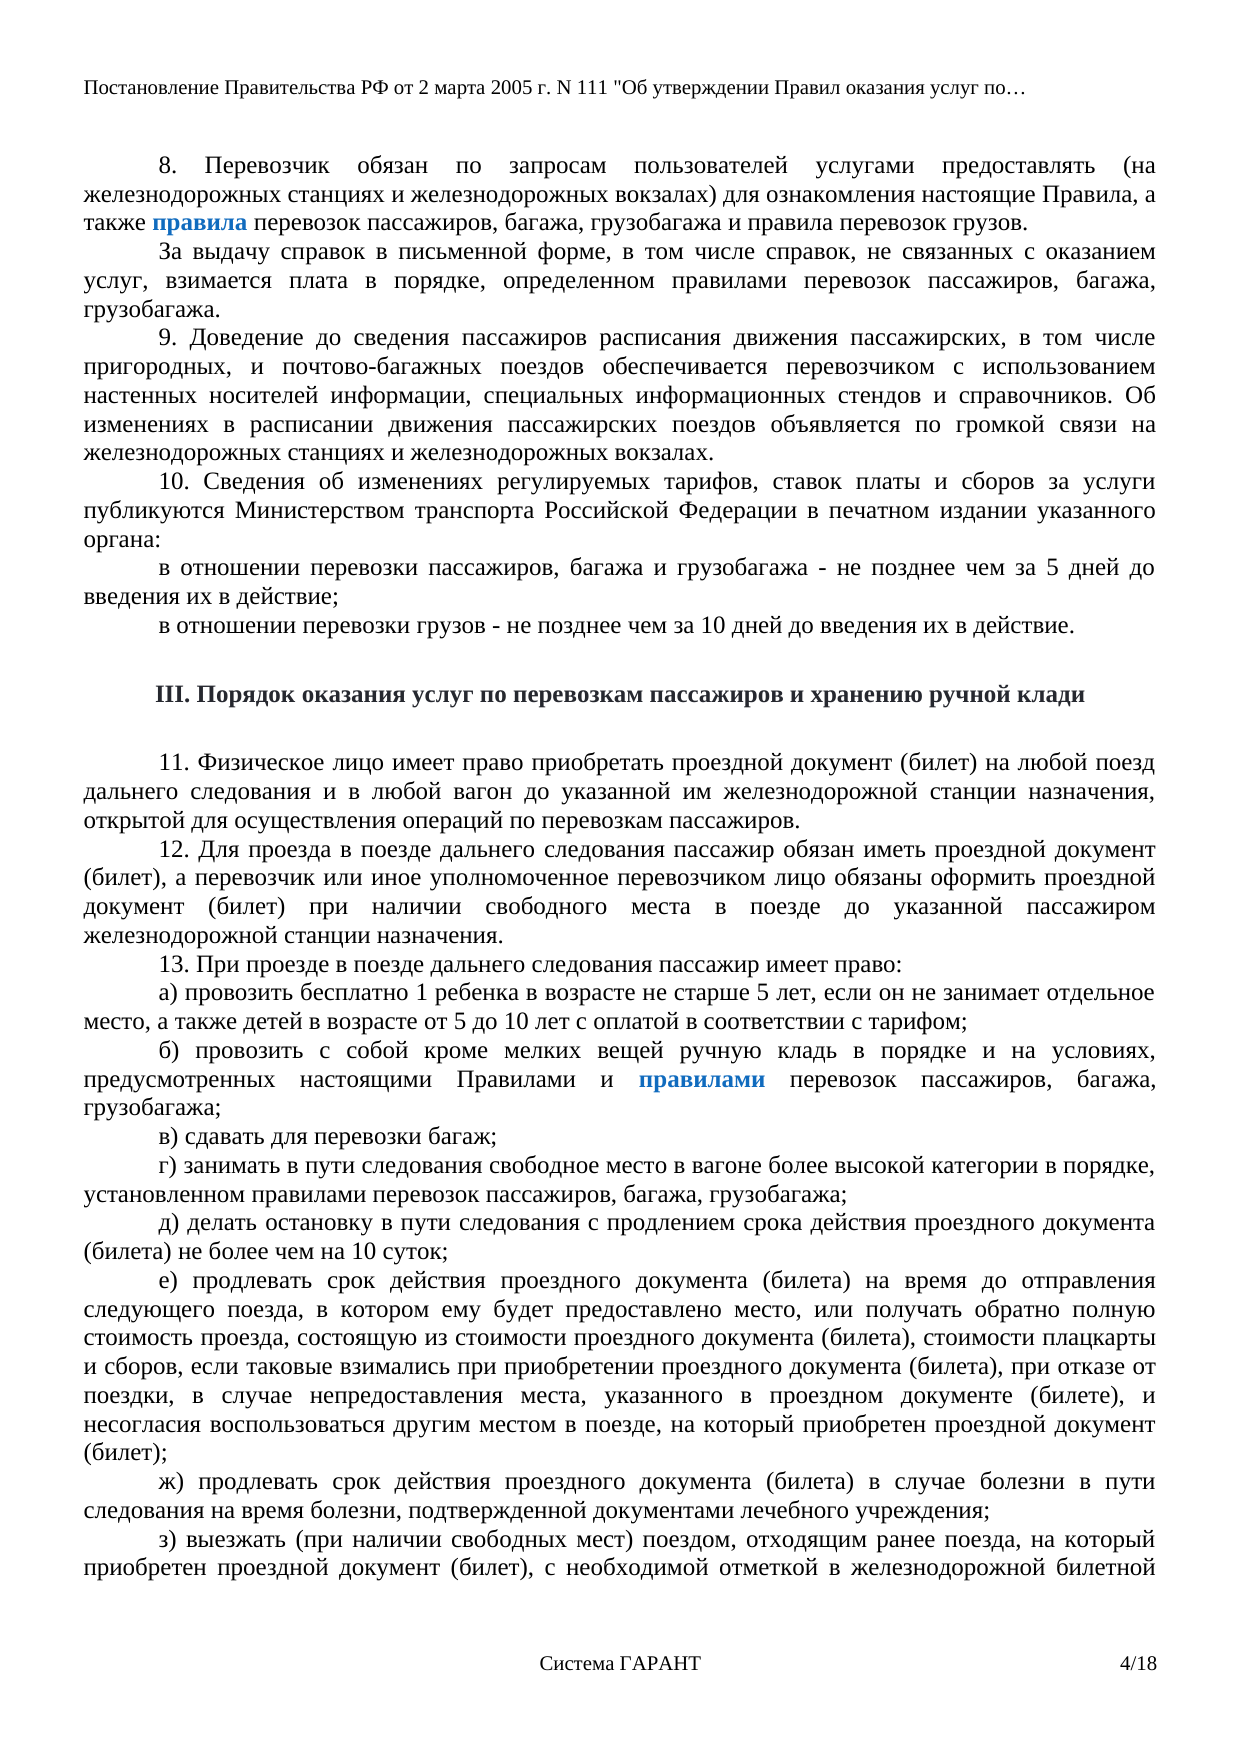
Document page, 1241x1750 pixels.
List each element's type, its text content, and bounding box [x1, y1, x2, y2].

text е) продлевать срок действия проездного документа (билета) на время до отправления следующего поезда, в котором ему будет предоставлено место, или получать обратно полную стоимость проезда, состоящую из стоимости проездного документа (билета), стоимости плацкарты и сборов, если таковые взимались при приобретении проездного документа (билета), при отказе от поездки, в случае непредоставления места, указанного в проездном документе (билете), и несогласия воспользоваться другим местом в поезде, на который приобретен проездной документ (билет); [83, 1265, 1157, 1466]
text д) делать остановку в пути следования с продлением срока действия проездного документа (билета) не более чем на 10 суток; [83, 1207, 1157, 1265]
text 9. Доведение до сведения пассажиров расписания движения пассажирских, в том числе пригородных, и почтово-багажных поездов обеспечивается перевозчиком с использованием настенных носителей информации, специальных информационных стендов и справочников. Об изменениях в расписании движения пассажирских поездов объявляется по громкой связи на железнодорожных станциях и железнодорожных вокзалах. [83, 322, 1157, 466]
text 8. Перевозчик обязан по запросам пользователей услугами предоставлять (на железнодорожных станциях и железнодорожных вокзалах) для ознакомления настоящие Правила, а также правила перевозок пассажиров, багажа, грузобагажа и правила перевозок грузов. [83, 150, 1157, 236]
text в) сдавать для перевозки багаж; [83, 1121, 1157, 1150]
text ж) продлевать срок действия проездного документа (билета) в случае болезни в пути следования на время болезни, подтвержденной документами лечебного учреждения; [83, 1466, 1157, 1524]
text б) провозить с собой кроме мелких вещей ручную кладь в порядке и на условиях, предусмотренных настоящими Правилами и правилами перевозок пассажиров, багажа, грузобагажа; [83, 1035, 1157, 1121]
text За выдачу справок в письменной форме, в том числе справок, не связанных с оказанием услуг, взимается плата в порядке, определенном правилами перевозок пассажиров, багажа, грузобагажа. [83, 236, 1157, 322]
text в отношении перевозки грузов - не позднее чем за 10 дней до введения их в действие. [83, 610, 1157, 639]
text в отношении перевозки пассажиров, багажа и грузобагажа - не позднее чем за 5 дней до введения их в действие; [83, 552, 1157, 610]
text а) провозить бесплатно 1 ребенка в возрасте не старше 5 лет, если он не занимает отдельное место, а также детей в возрасте от 5 до 10 лет с оплатой в соответствии с тарифом; [83, 977, 1157, 1035]
text г) занимать в пути следования свободное место в вагоне более высокой категории в порядке, установленном правилами перевозок пассажиров, багажа, грузобагажа; [83, 1150, 1157, 1207]
text 13. При проезде в поезде дальнего следования пассажир имеет право: [83, 949, 1157, 977]
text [83, 1524, 1157, 1581]
text 12. Для проезда в поезде дальнего следования пассажир обязан иметь проездной документ (билет), а перевозчик или иное уполномоченное перевозчиком лицо обязаны оформить проездной документ (билет) при наличии свободного места в поезде до указанной пассажиром железнодорожной станции назначения. [83, 834, 1157, 949]
text 11. Физическое лицо имеет право приобретать проездной документ (билет) на любой поезд дальнего следования и в любой вагон до указанной им железнодорожной станции назначения, открытой для осуществления операций по перевозкам пассажиров. [83, 747, 1157, 834]
text 10. Сведения об изменениях регулируемых тарифов, ставок платы и сборов за услуги публикуются Министерством транспорта Российской Федерации в печатном издании указанного органа: [83, 466, 1157, 552]
subtitle III. Порядок оказания услуг по перевозкам пассажиров и хранению ручной клади [83, 679, 1157, 707]
